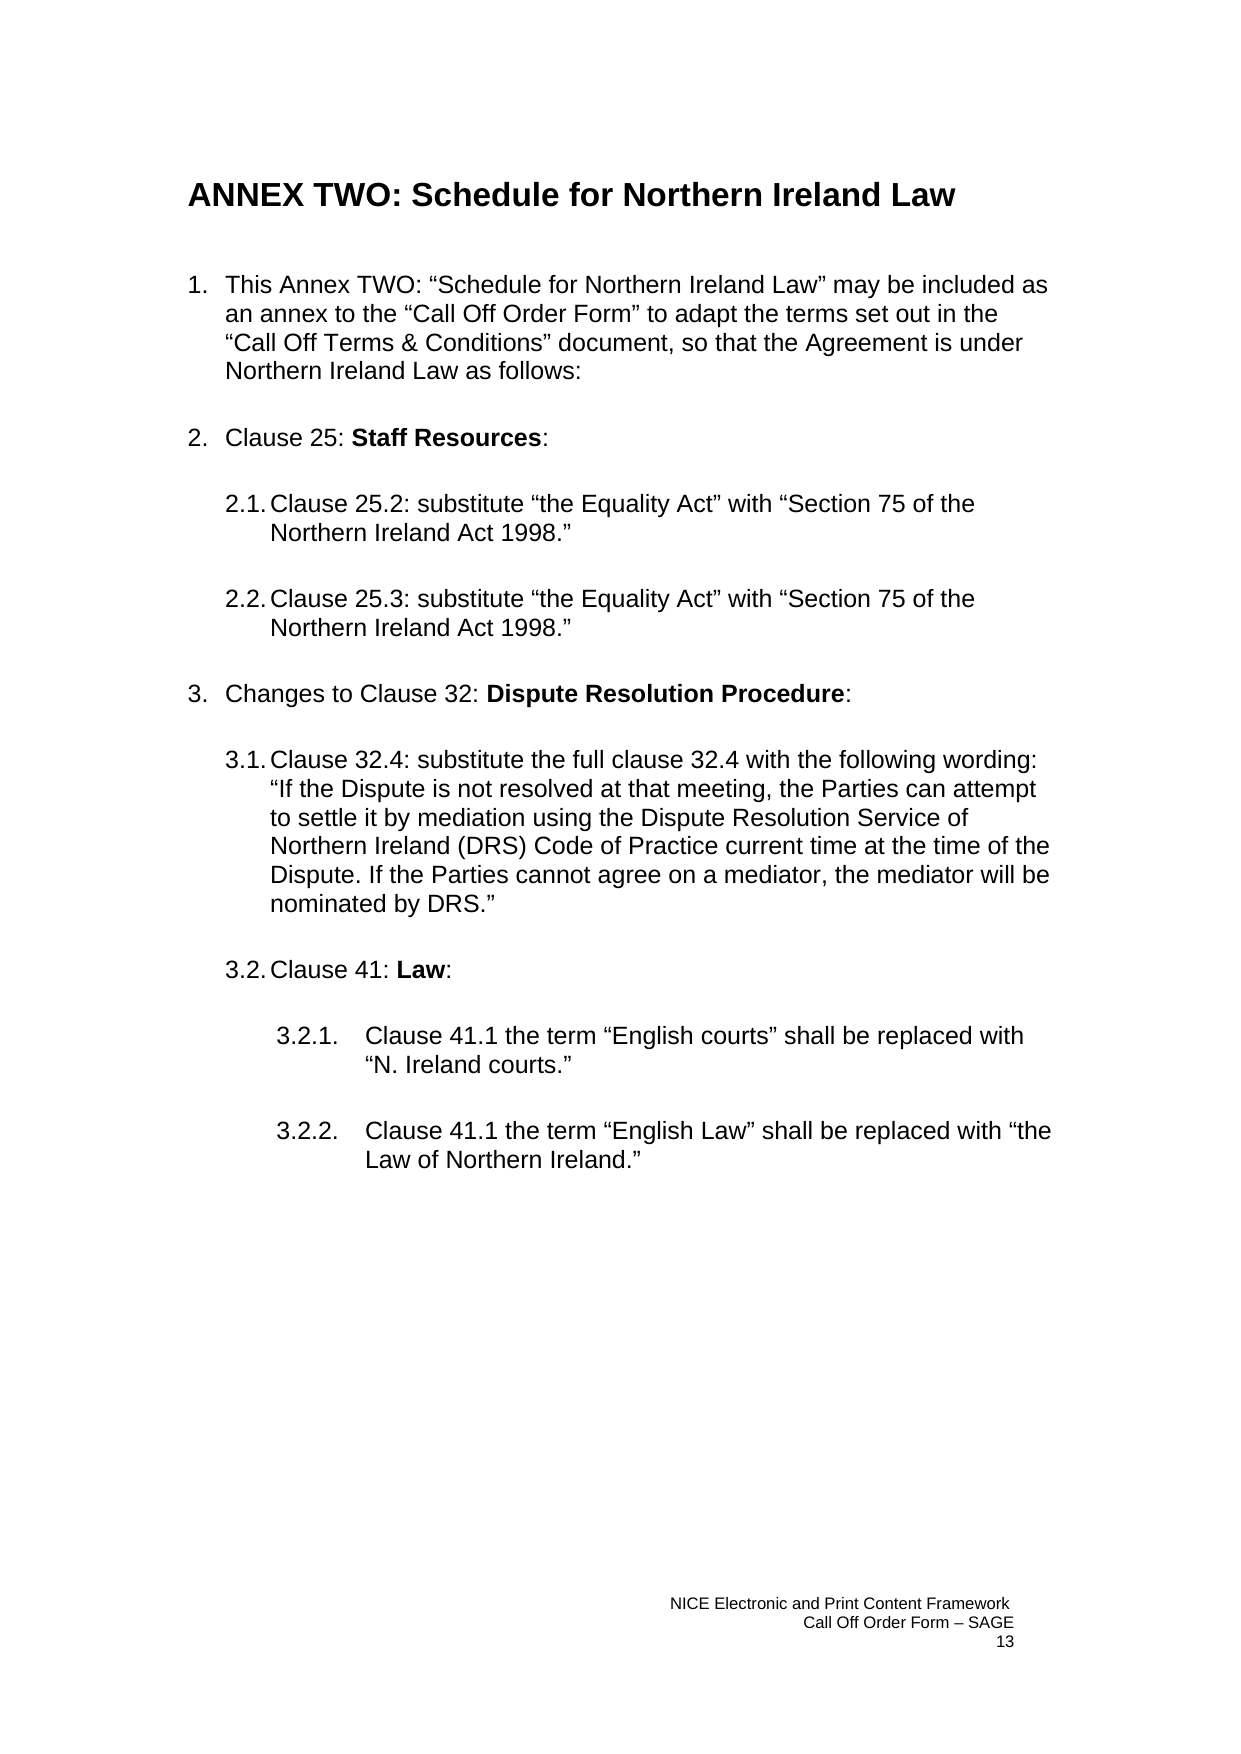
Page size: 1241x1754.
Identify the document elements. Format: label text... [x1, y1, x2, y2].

list Changes to Clause 32: Dispute Resolution Procedure: [187, 679, 1053, 708]
text Clause 41: Law: [225, 955, 1053, 984]
text Clause 25.3: substitute “the Equality Act” with “Section 75 of the Northern Ireland Act 1998.” [225, 584, 1053, 641]
list This Annex TWO: “Schedule for Northern Ireland Law” may be included as an annex to the “Call Off Order Form” to adapt the terms set out in the “Call Off Terms & Conditions” document, so that the Agreement is under Northern Ireland Law as follows: [187, 270, 1053, 385]
subtitle ANNEX TWO: Schedule for Northern Ireland Law [187, 175, 1053, 213]
text Clause 32.4: substitute the full clause 32.4 with the following wording: “If the Dispute is not resolved at that meeting, the Parties can attempt to settle it by mediation using the Dispute Resolution Service of Northern Ireland (DRS) Code of Practice current time at the time of the Dispute. If the Parties cannot agree on a mediator, the mediator will be nominated by DRS.” [225, 745, 1053, 918]
text Clause 41.1 the term “English Law” shall be replaced with “the Law of Northern Ireland.” [276, 1116, 1053, 1174]
text Clause 25.2: substitute “the Equality Act” with “Section 75 of the Northern Ireland Act 1998.” [225, 489, 1053, 546]
text Clause 41.1 the term “English courts” shall be replaced with “N. Ireland courts.” [276, 1021, 1053, 1079]
list Clause 25: Staff Resources: [187, 423, 1053, 451]
